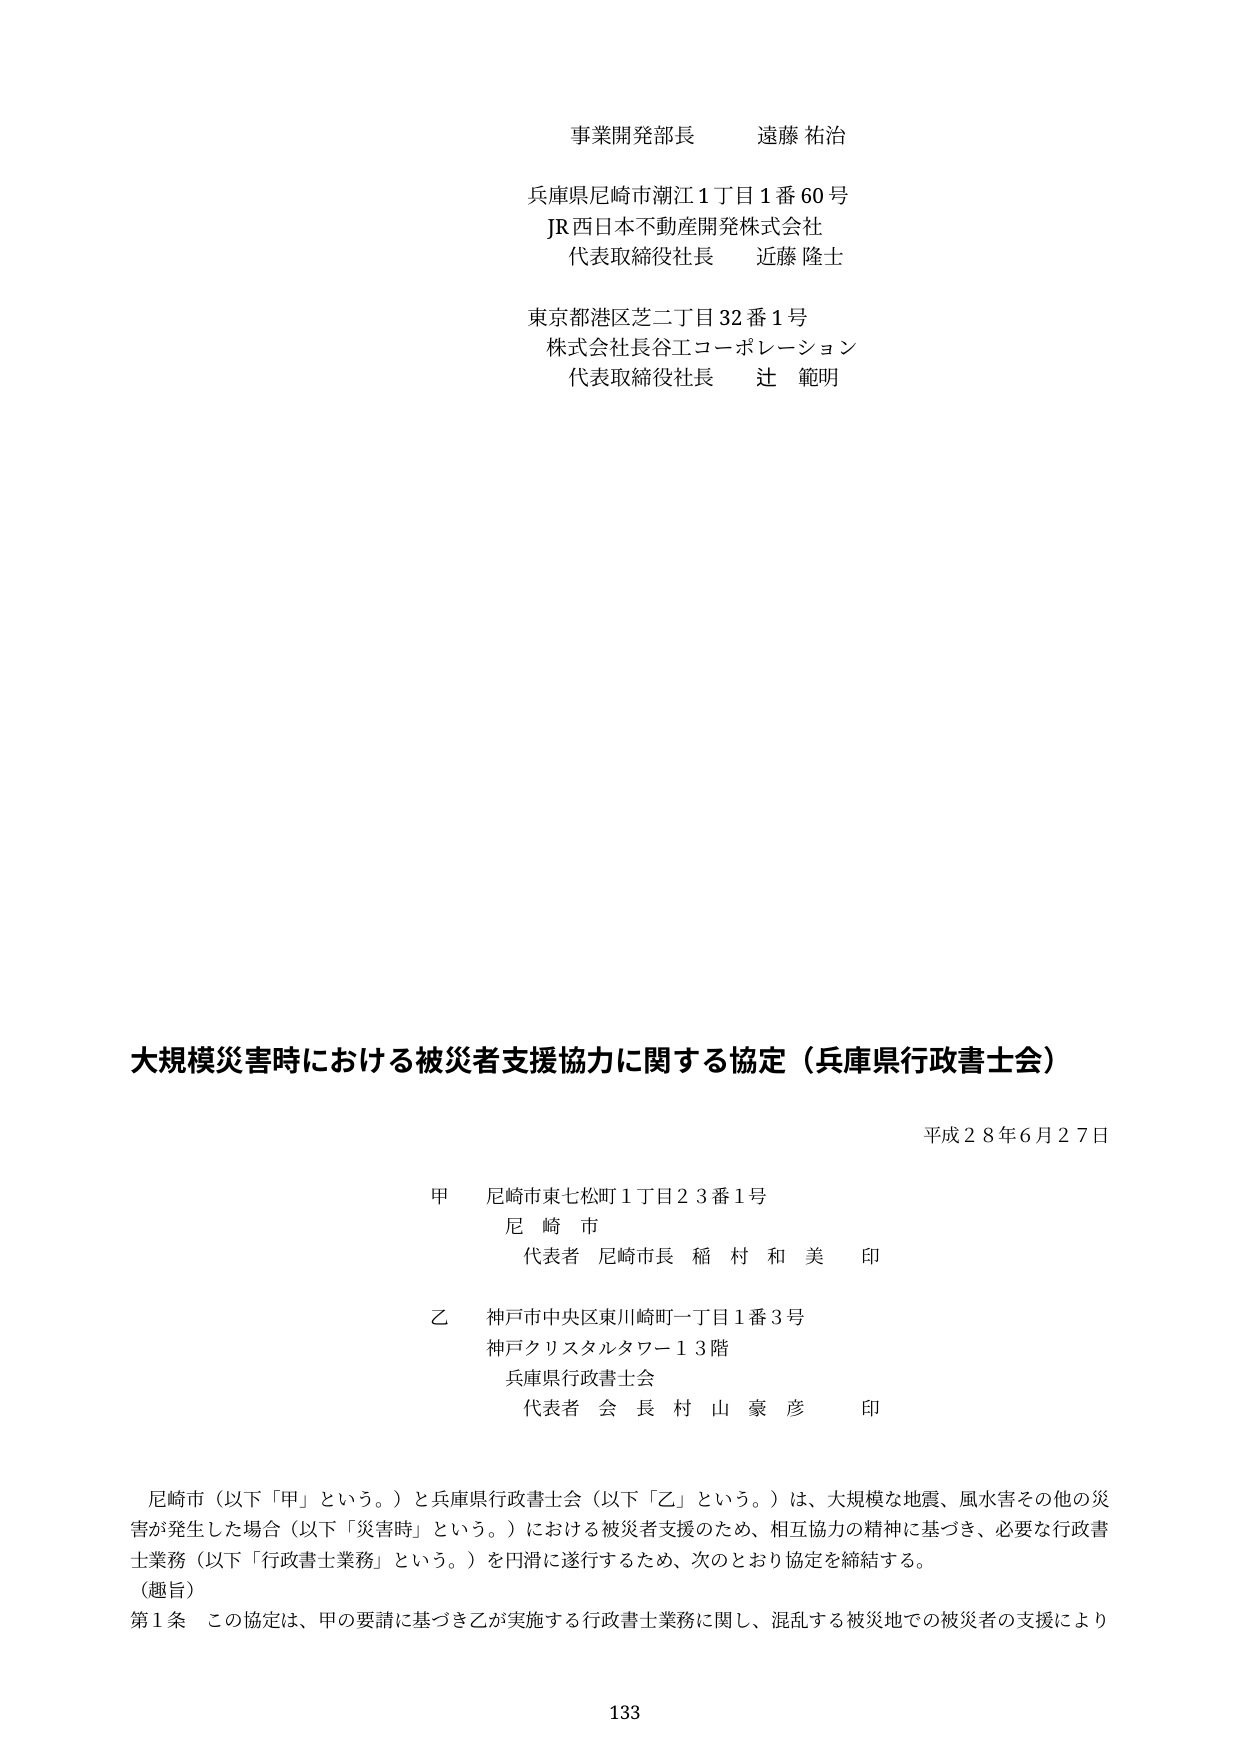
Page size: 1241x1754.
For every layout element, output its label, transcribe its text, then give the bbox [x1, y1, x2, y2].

text 代表取締役社長 辻 範明 [130, 362, 1110, 392]
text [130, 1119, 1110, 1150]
text 兵庫県尼崎市潮江1丁目1番60号 [130, 180, 1110, 210]
text JR西日本不動産開発株式会社 [130, 210, 1110, 240]
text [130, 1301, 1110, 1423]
text 株式会社長谷工コーポレーション [130, 331, 1110, 362]
text 東京都港区芝二丁目32番1号 [130, 301, 1110, 331]
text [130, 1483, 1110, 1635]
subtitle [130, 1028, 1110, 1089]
text 代表取締役社長 近藤 隆士 [130, 240, 1110, 271]
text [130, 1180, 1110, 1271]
text 事業開発部長 遠藤 祐治 [130, 119, 1110, 149]
